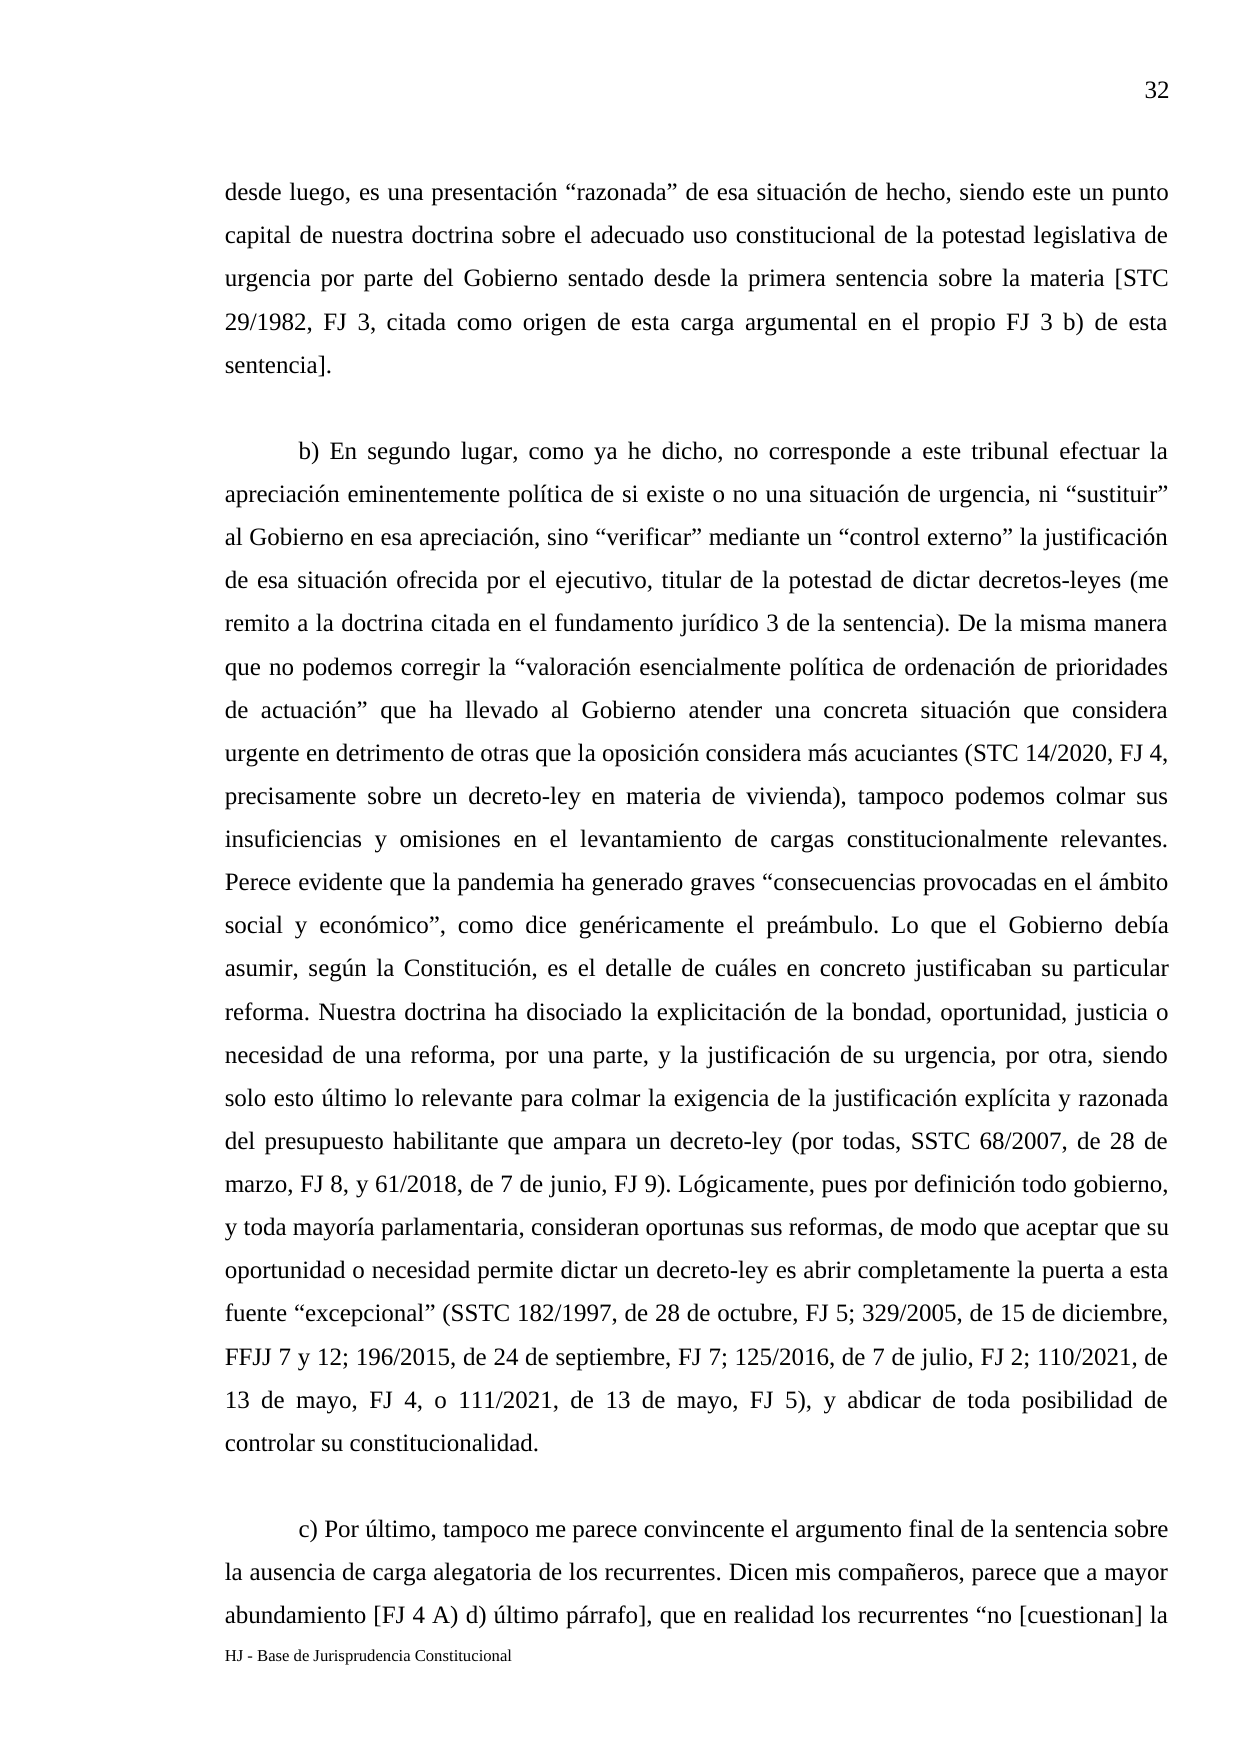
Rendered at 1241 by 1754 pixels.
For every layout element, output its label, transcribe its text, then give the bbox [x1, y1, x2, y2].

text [224, 1514, 1169, 1629]
text b) En segundo lugar, como ya he dicho, no corresponde a este tribunal efectuar la apreciación eminentemente política de si existe o no una situación de urgencia, ni “sustituir” al Gobierno en esa apreciación, sino “verificar” mediante un “control externo” la justificación de esa situación ofrecida por el ejecutivo, titular de la potestad de dictar decretos-leyes (me remito a la doctrina citada en el fundamento jurídico 3 de la sentencia). De la misma manera que no podemos corregir la “valoración esencialmente política de ordenación de prioridades de actuación” que ha llevado al Gobierno atender una concreta situación que considera urgente en detrimento de otras que la oposición considera más acuciantes (STC 14/2020, FJ 4, precisamente sobre un decreto-ley en materia de vivienda), tampoco podemos colmar sus insuficiencias y omisiones en el levantamiento de cargas constitucionalmente relevantes. Perece evidente que la pandemia ha generado graves “consecuencias provocadas en el ámbito social y económico”, como dice genéricamente el preámbulo. Lo que el Gobierno debía asumir, según la Constitución, es el detalle de cuáles en concreto justificaban su particular reforma. Nuestra doctrina ha disociado la explicitación de la bondad, oportunidad, justicia o necesidad de una reforma, por una parte, y la justificación de su urgencia, por otra, siendo solo esto último lo relevante para colmar la exigencia de la justificación explícita y razonada del presupuesto habilitante que ampara un decreto-ley (por todas, SSTC 68/2007, de 28 de marzo, FJ 8, y 61/2018, de 7 de junio, FJ 9). Lógicamente, pues por definición todo gobierno, y toda mayoría parlamentaria, consideran oportunas sus reformas, de modo que aceptar que su oportunidad o necesidad permite dictar un decreto-ley es abrir completamente la puerta a esta fuente “excepcional” (SSTC 182/1997, de 28 de octubre, FJ 5; 329/2005, de 15 de diciembre, FFJJ 7 y 12; 196/2015, de 24 de septiembre, FJ 7; 125/2016, de 7 de julio, FJ 2; 110/2021, de 13 de mayo, FJ 4, o 111/2021, de 13 de mayo, FJ 5), y abdicar de toda posibilidad de controlar su constitucionalidad. [224, 436, 1169, 1457]
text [224, 177, 1169, 378]
